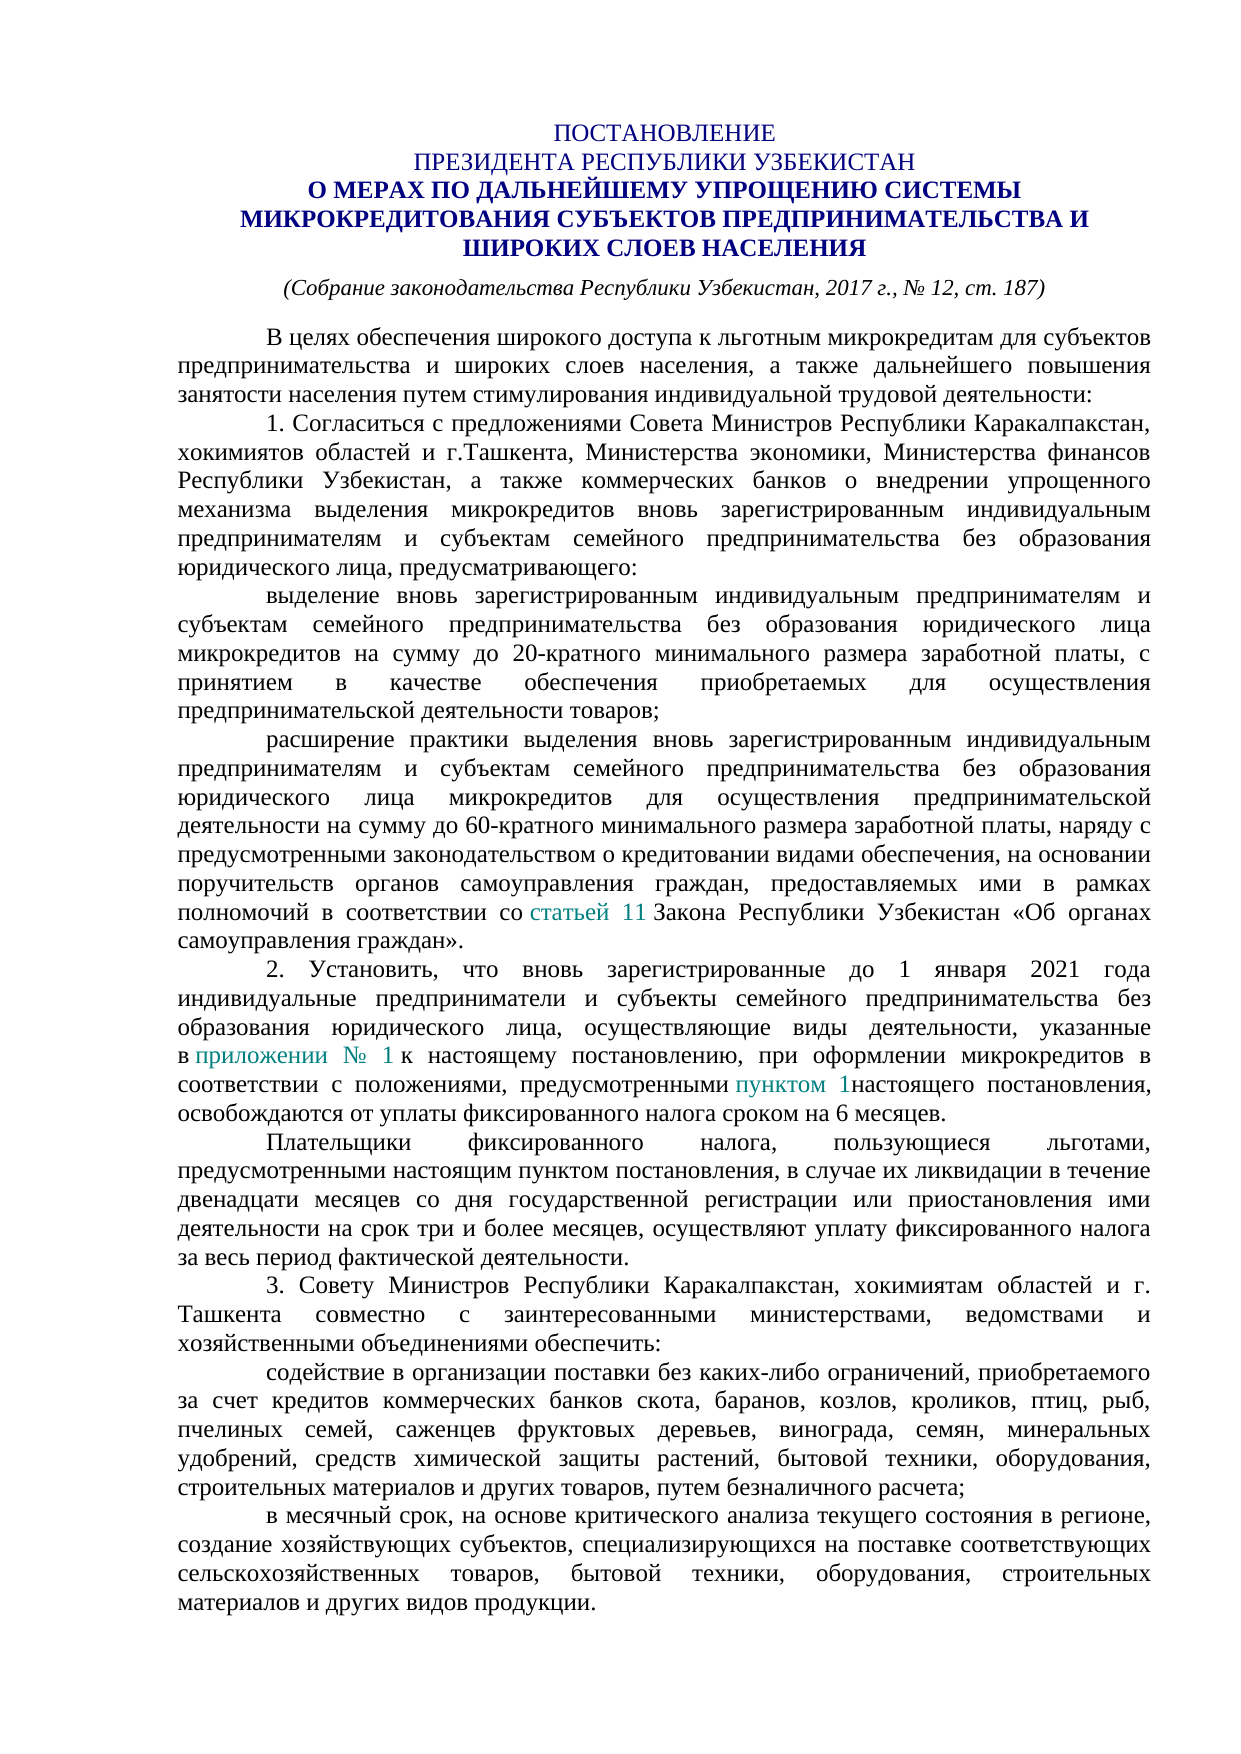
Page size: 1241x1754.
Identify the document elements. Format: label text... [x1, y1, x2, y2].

text (Собрание законодательства Республики Узбекистан, 2017 г., № 12, ст. 187) [177, 274, 1152, 301]
text расширение практики выделения вновь зарегистрированным индивидуальным предпринимателям и субъектам семейного предпринимательства без образования юридического лица микрокредитов для осуществления предпринимательской деятельности на сумму до 60-кратного минимального размера заработной платы, наряду с предусмотренными законодательством о кредитовании видами обеспечения, на основании поручительств органов самоуправления граждан, предоставляемых ими в рамках полномочий в соответствии со статьей 11 Закона Республики Узбекистан «Об органах самоуправления граждан». [177, 724, 1152, 954]
text содействие в организации поставки без каких-либо ограничений, приобретаемого за счет кредитов коммерческих банков скота, баранов, козлов, кроликов, птиц, рыб, пчелиных семей, саженцев фруктовых деревьев, винограда, семян, минеральных удобрений, средств химической защиты растений, бытовой техники, оборудования, строительных материалов и других товаров, путем безналичного расчета; [177, 1357, 1152, 1500]
text в месячный срок, на основе критического анализа текущего состояния в регионе, создание хозяйствующих субъектов, специализирующихся на поставке соответствующих сельскохозяйственных товаров, бытовой техники, оборудования, строительных материалов и других видов продукции. [177, 1500, 1152, 1615]
text 1. Согласиться с предложениями Совета Министров Республики Каракалпакстан, хокимиятов областей и г.Ташкента, Министерства экономики, Министерства финансов Республики Узбекистан, а также коммерческих банков о внедрении упрощенного механизма выделения микрокредитов вновь зарегистрированным индивидуальным предпринимателям и субъектам семейного предпринимательства без образования юридического лица, предусматривающего: [177, 408, 1152, 580]
text В целях обеспечения широкого доступа к льготным микрокредитам для субъектов предпринимательства и широких слоев населения, а также дальнейшего повышения занятости населения путем стимулирования индивидуальной трудовой деятельности: [177, 322, 1152, 408]
text выделение вновь зарегистрированным индивидуальным предпринимателям и субъектам семейного предпринимательства без образования юридического лица микрокредитов на сумму до 20-кратного минимального размера заработной платы, с принятием в качестве обеспечения приобретаемых для осуществления предпринимательской деятельности товаров; [177, 580, 1152, 724]
text Плательщики фиксированного налога, пользующиеся льготами, предусмотренными настоящим пунктом постановления, в случае их ликвидации в течение двенадцати месяцев со дня государственной регистрации или приостановления ими деятельности на срок три и более месяцев, осуществляют уплату фиксированного налога за весь период фактической деятельности. [177, 1127, 1152, 1270]
text ПРЕЗИДЕНТА РЕСПУБЛИКИ УЗБЕКИСТАН [177, 147, 1152, 176]
text 2. Установить, что вновь зарегистрированные до 1 января 2021 года индивидуальные предприниматели и субъекты семейного предпринимательства без образования юридического лица, осуществляющие виды деятельности, указанные в приложении № 1 к настоящему постановлению, при оформлении микрокредитов в соответствии с положениями, предусмотренными пунктом 1настоящего постановления, освобождаются от уплаты фиксированного налога сроком на 6 месяцев. [177, 954, 1152, 1127]
text ПОСТАНОВЛЕНИЕ [177, 118, 1152, 147]
text О МЕРАХ ПО ДАЛЬНЕЙШЕМУ УПРОЩЕНИЮ СИСТЕМЫ МИКРОКРЕДИТОВАНИЯ СУБЪЕКТОВ ПРЕДПРИНИМАТЕЛЬСТВА И ШИРОКИХ СЛОЕВ НАСЕЛЕНИЯ [177, 176, 1152, 262]
text 3. Совету Министров Республики Каракалпакстан, хокимиятам областей и г. Ташкента совместно с заинтересованными министерствами, ведомствами и хозяйственными объединениями обеспечить: [177, 1270, 1152, 1357]
